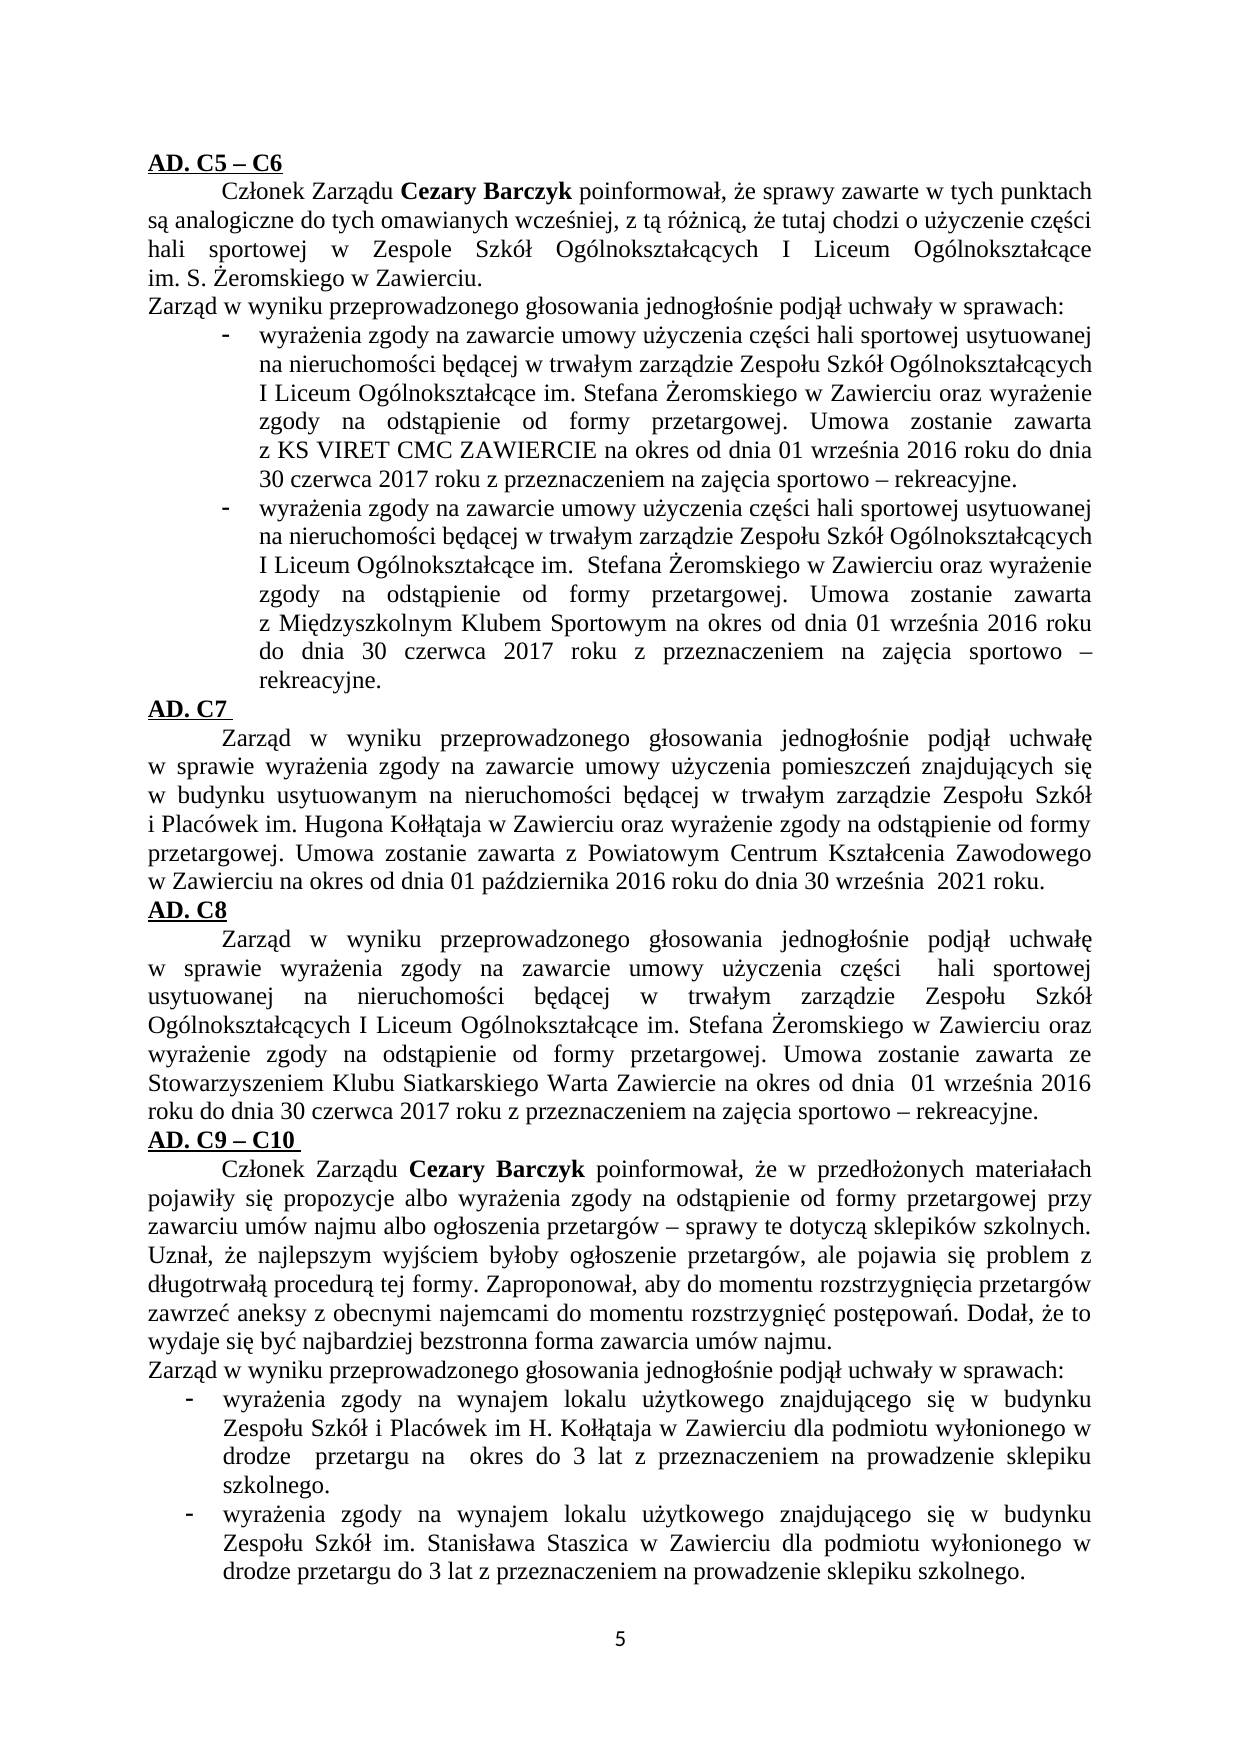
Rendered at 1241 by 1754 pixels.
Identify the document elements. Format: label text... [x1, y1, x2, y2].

list wyrażenia zgody na wynajem lokalu użytkowego znajdującego się w budynku Zespołu Szkół i Placówek im H. Kołłątaja w Zawierciu dla podmiotu wyłonionego w drodze przetargu na okres do 3 lat z przeznaczeniem na prowadzenie sklepiku szkolnego. [185, 1384, 1093, 1499]
text Zarząd w wyniku przeprowadzonego głosowania jednogłośnie podjął uchwałę w sprawie wyrażenia zgody na zawarcie umowy użyczenia pomieszczeń znajdujących się w budynku usytuowanym na nieruchomości będącej w trwałym zarządzie Zespołu Szkół i Placówek im. Hugona Kołłątaja w Zawierciu oraz wyrażenie zgody na odstąpienie od formy przetargowej. Umowa zostanie zawarta z Powiatowym Centrum Kształcenia Zawodowego w Zawierciu na okres od dnia 01 października 2016 roku do dnia 30 września 2021 roku. [148, 723, 1093, 895]
text Członek Zarządu Cezary Barczyk poinformował, że w przedłożonych materiałach pojawiły się propozycje albo wyrażenia zgody na odstąpienie od formy przetargowej przy zawarciu umów najmu albo ogłoszenia przetargów – sprawy te dotyczą sklepików szkolnych. Uznał, że najlepszym wyjściem byłoby ogłoszenie przetargów, ale pojawia się problem z długotrwałą procedurą tej formy. Zaproponował, aby do momentu rozstrzygnięcia przetargów zawrzeć aneksy z obecnymi najemcami do momentu rozstrzygnięć postępowań. Dodał, że to wydaje się być najbardziej bezstronna forma zawarcia umów najmu. [148, 1154, 1093, 1355]
text AD. C7 [148, 694, 1093, 723]
list wyrażenia zgody na wynajem lokalu użytkowego znajdującego się w budynku Zespołu Szkół im. Stanisława Staszica w Zawierciu dla podmiotu wyłonionego w drodze przetargu do 3 lat z przeznaczeniem na prowadzenie sklepiku szkolnego. [185, 1499, 1093, 1585]
list wyrażenia zgody na zawarcie umowy użyczenia części hali sportowej usytuowanej na nieruchomości będącej w trwałym zarządzie Zespołu Szkół Ogólnokształcących I Liceum Ogólnokształcące im. Stefana Żeromskiego w Zawierciu oraz wyrażenie zgody na odstąpienie od formy przetargowej. Umowa zostanie zawarta z KS VIRET CMC ZAWIERCIE na okres od dnia 01 września 2016 roku do dnia 30 czerwca 2017 roku z przeznaczeniem na zajęcia sportowo – rekreacyjne. [221, 320, 1093, 493]
text AD. C8 [148, 895, 1093, 924]
text Członek Zarządu Cezary Barczyk poinformował, że sprawy zawarte w tych punktach są analogiczne do tych omawianych wcześniej, z tą różnicą, że tutaj chodzi o użyczenie części hali sportowej w Zespole Szkół Ogólnokształcących I Liceum Ogólnokształcące im. S. Żeromskiego w Zawierciu. [148, 176, 1093, 291]
text AD. C5 – C6 [148, 148, 1093, 176]
text AD. C9 – C10 [148, 1125, 1093, 1154]
text Zarząd w wyniku przeprowadzonego głosowania jednogłośnie podjął uchwały w sprawach: [148, 291, 1093, 320]
text Zarząd w wyniku przeprowadzonego głosowania jednogłośnie podjął uchwałę w sprawie wyrażenia zgody na zawarcie umowy użyczenia części hali sportowej usytuowanej na nieruchomości będącej w trwałym zarządzie Zespołu Szkół Ogólnokształcących I Liceum Ogólnokształcące im. Stefana Żeromskiego w Zawierciu oraz wyrażenie zgody na odstąpienie od formy przetargowej. Umowa zostanie zawarta ze Stowarzyszeniem Klubu Siatkarskiego Warta Zawiercie na okres od dnia 01 września 2016 roku do dnia 30 czerwca 2017 roku z przeznaczeniem na zajęcia sportowo – rekreacyjne. [148, 924, 1093, 1125]
text Zarząd w wyniku przeprowadzonego głosowania jednogłośnie podjął uchwały w sprawach: [148, 1355, 1093, 1384]
list wyrażenia zgody na zawarcie umowy użyczenia części hali sportowej usytuowanej na nieruchomości będącej w trwałym zarządzie Zespołu Szkół Ogólnokształcących I Liceum Ogólnokształcące im. Stefana Żeromskiego w Zawierciu oraz wyrażenie zgody na odstąpienie od formy przetargowej. Umowa zostanie zawarta z Międzyszkolnym Klubem Sportowym na okres od dnia 01 września 2016 roku do dnia 30 czerwca 2017 roku z przeznaczeniem na zajęcia sportowo – rekreacyjne. [221, 493, 1093, 694]
